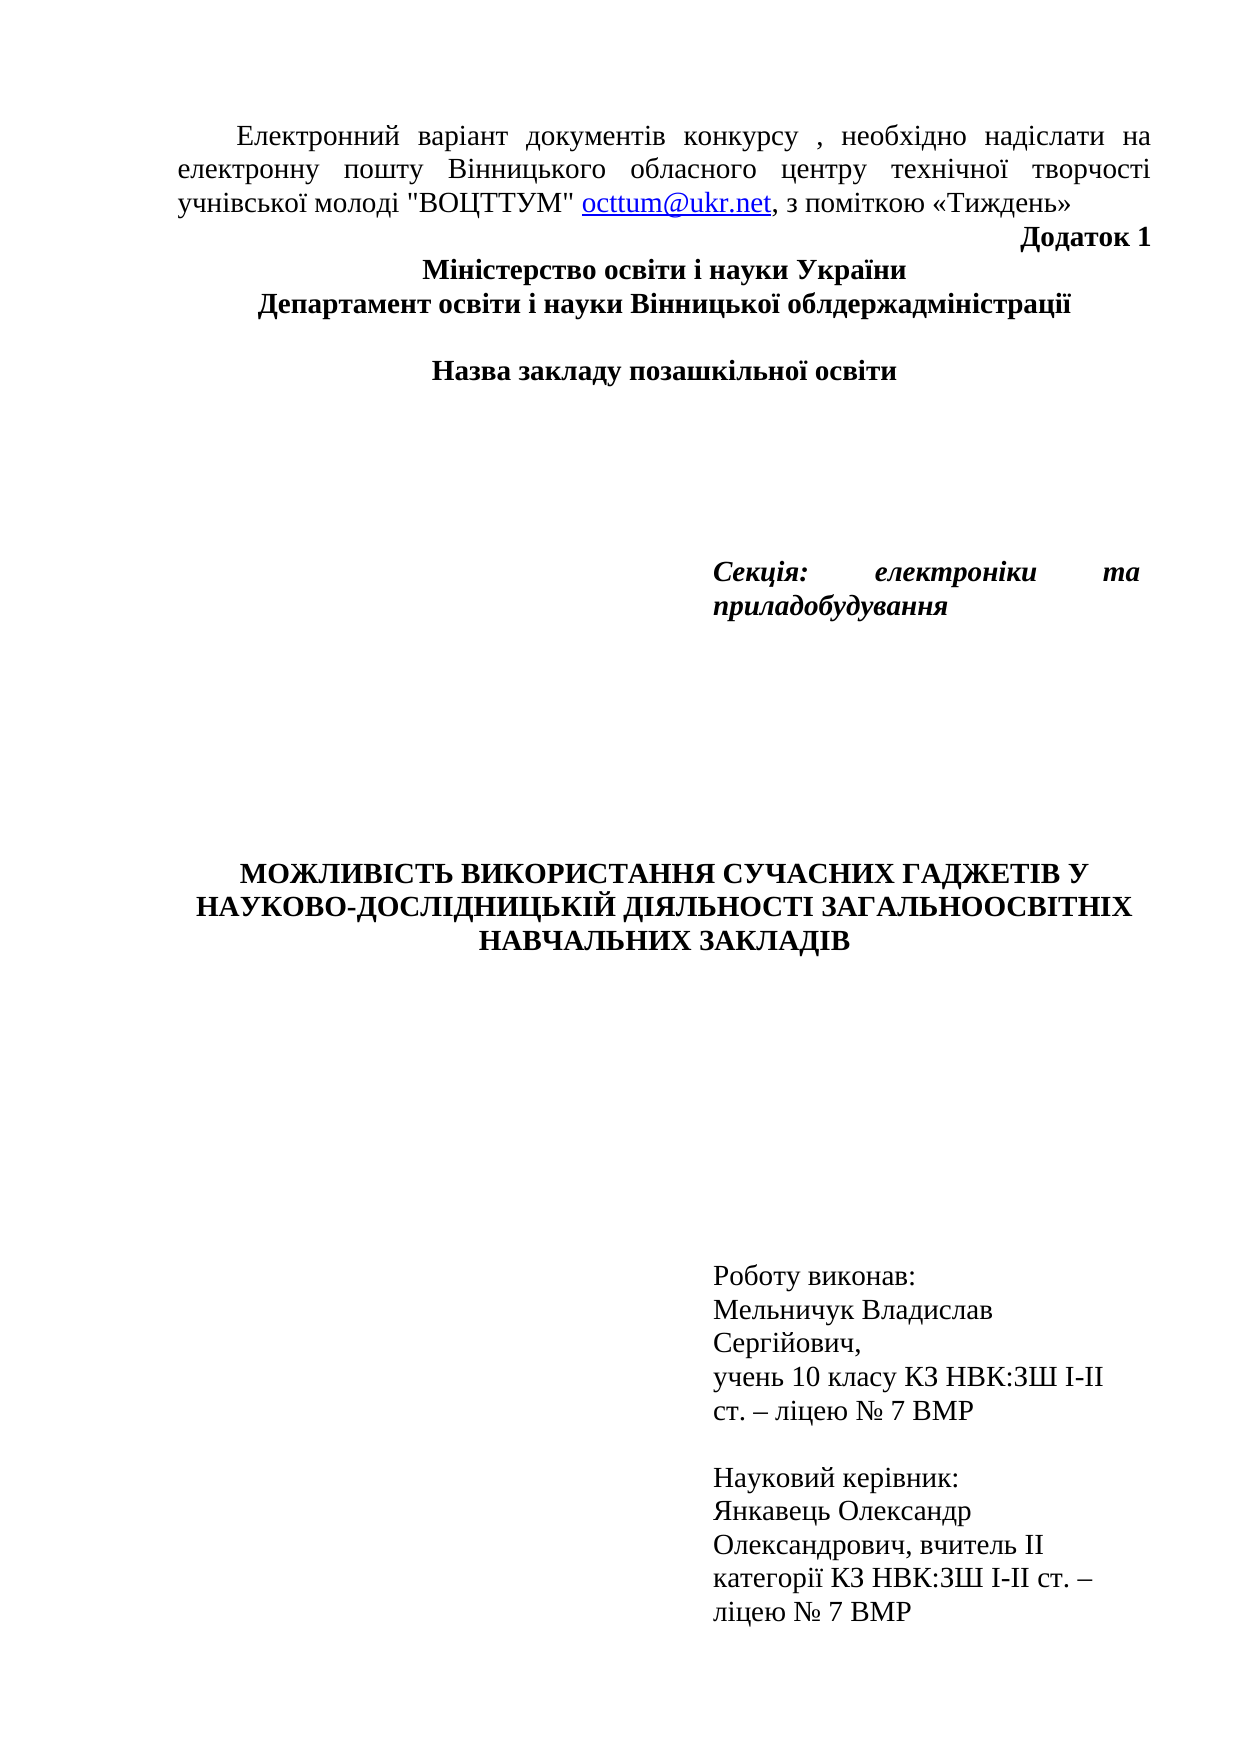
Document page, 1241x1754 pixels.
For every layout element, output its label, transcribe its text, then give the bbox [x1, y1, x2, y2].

text Міністерство освіти і науки України [177, 252, 1152, 286]
text Назва закладу позашкільної освіти [177, 353, 1152, 386]
text МОЖЛИВІСТЬ ВИКОРИСТАННЯ СУЧАСНИХ ГАДЖЕТІВ У [177, 856, 1152, 889]
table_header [702, 1259, 1152, 1627]
text Електронний варіант документів конкурсу , необхідно надіслати на електронну пошту Вінницького обласного центру технічної творчості учнівської молоді "ВОЦТТУМ" octtum@ukr.net, з поміткою «Тиждень» [177, 118, 1152, 219]
text Департамент освіти і науки Вінницької облдержадміністрації [177, 286, 1152, 319]
text Додаток 1 [215, 219, 1152, 252]
table_header Секція: електроніки та приладобудування [702, 386, 1152, 822]
text НАУКОВО-ДОСЛІДНИЦЬКІЙ ДІЯЛЬНОСТІ ЗАГАЛЬНООСВІТНІХ НАВЧАЛЬНИХ ЗАКЛАДІВ [177, 889, 1152, 957]
